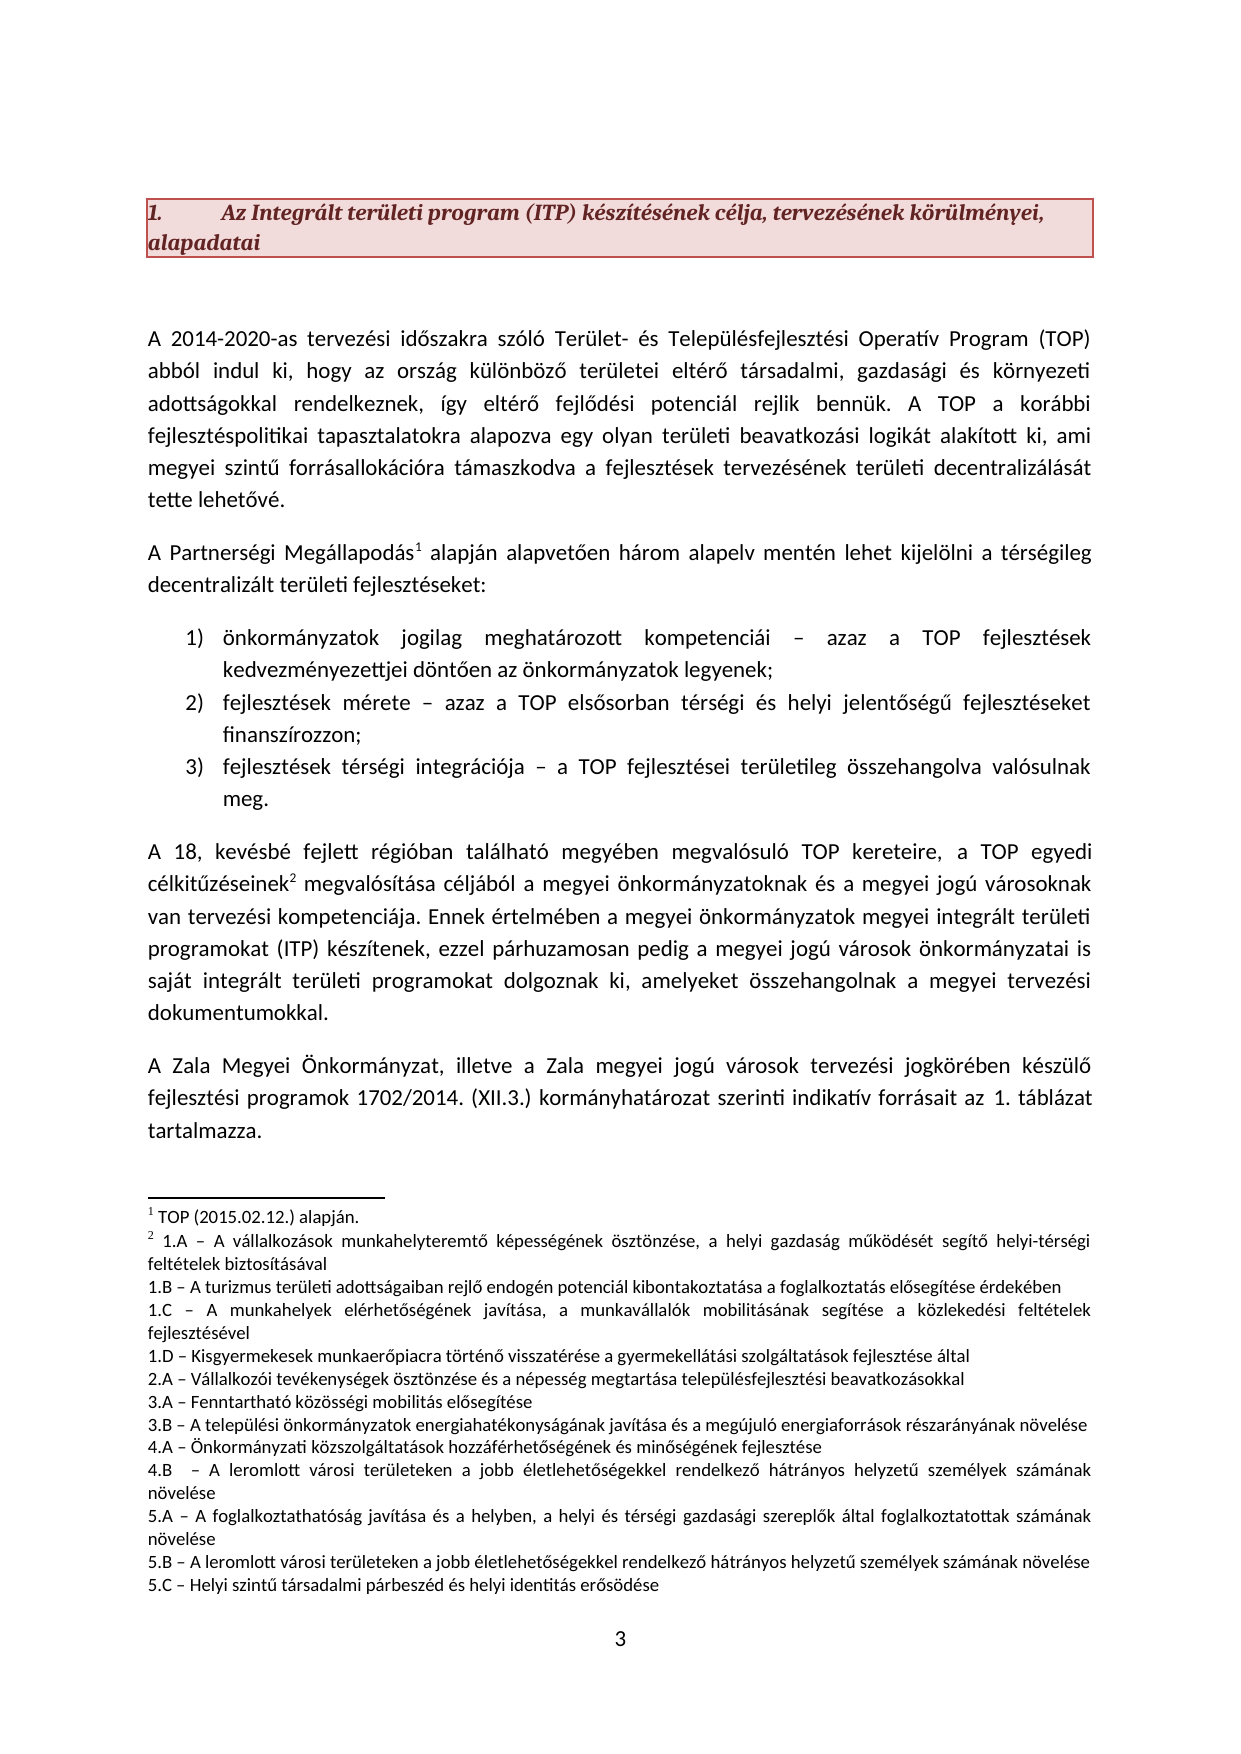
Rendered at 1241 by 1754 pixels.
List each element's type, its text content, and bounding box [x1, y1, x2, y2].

subtitle Az Integrált területi program (ITP) készítésének célja, tervezésének körülményei, alapadatai [148, 200, 1092, 256]
text A Partnerségi Megállapodás alapján alapvetően három alapelv mentén lehet kijelölni a térségileg decentralizált területi fejlesztéseket: [148, 538, 1092, 598]
text A 18, kevésbé fejlett régióban található megyében megvalósuló TOP kereteire, a TOP egyedi célkitűzéseinek megvalósítása céljából a megyei önkormányzatoknak és a megyei jogú városoknak van tervezési kompetenciája. Ennek értelmében a megyei önkormányzatok megyei integrált területi programokat (ITP) készítenek, ezzel párhuzamosan pedig a megyei jogú városok önkormányzatai is saját integrált területi programokat dolgoznak ki, amelyeket összehangolnak a megyei tervezési dokumentumokkal. [148, 837, 1092, 1026]
list fejlesztések térségi integrációja – a TOP fejlesztései területileg összehangolva valósulnak meg. [185, 752, 1092, 812]
text A 2014-2020-as tervezési időszakra szóló Terület- és Településfejlesztési Operatív Program (TOP) abból indul ki, hogy az ország különböző területei eltérő társadalmi, gazdasági és környezeti adottságokkal rendelkeznek, így eltérő fejlődési potenciál rejlik bennük. A TOP a korábbi fejlesztéspolitikai tapasztalatokra alapozva egy olyan területi beavatkozási logikát alakított ki, ami megyei szintű forrásallokációra támaszkodva a fejlesztések tervezésének területi decentralizálását tette lehetővé. [148, 324, 1092, 513]
list önkormányzatok jogilag meghatározott kompetenciái – azaz a TOP fejlesztések kedvezményezettjei döntően az önkormányzatok legyenek; [185, 623, 1092, 684]
text A Zala Megyei Önkormányzat, illetve a Zala megyei jogú városok tervezési jogkörében készülő fejlesztési programok 1702/2014. (XII.3.) kormányhatározat szerinti indikatív forrásait az 1. táblázat tartalmazza. [148, 1051, 1092, 1144]
list fejlesztések mérete – azaz a TOP elsősorban térségi és helyi jelentőségű fejlesztéseket finanszírozzon; [185, 688, 1092, 748]
